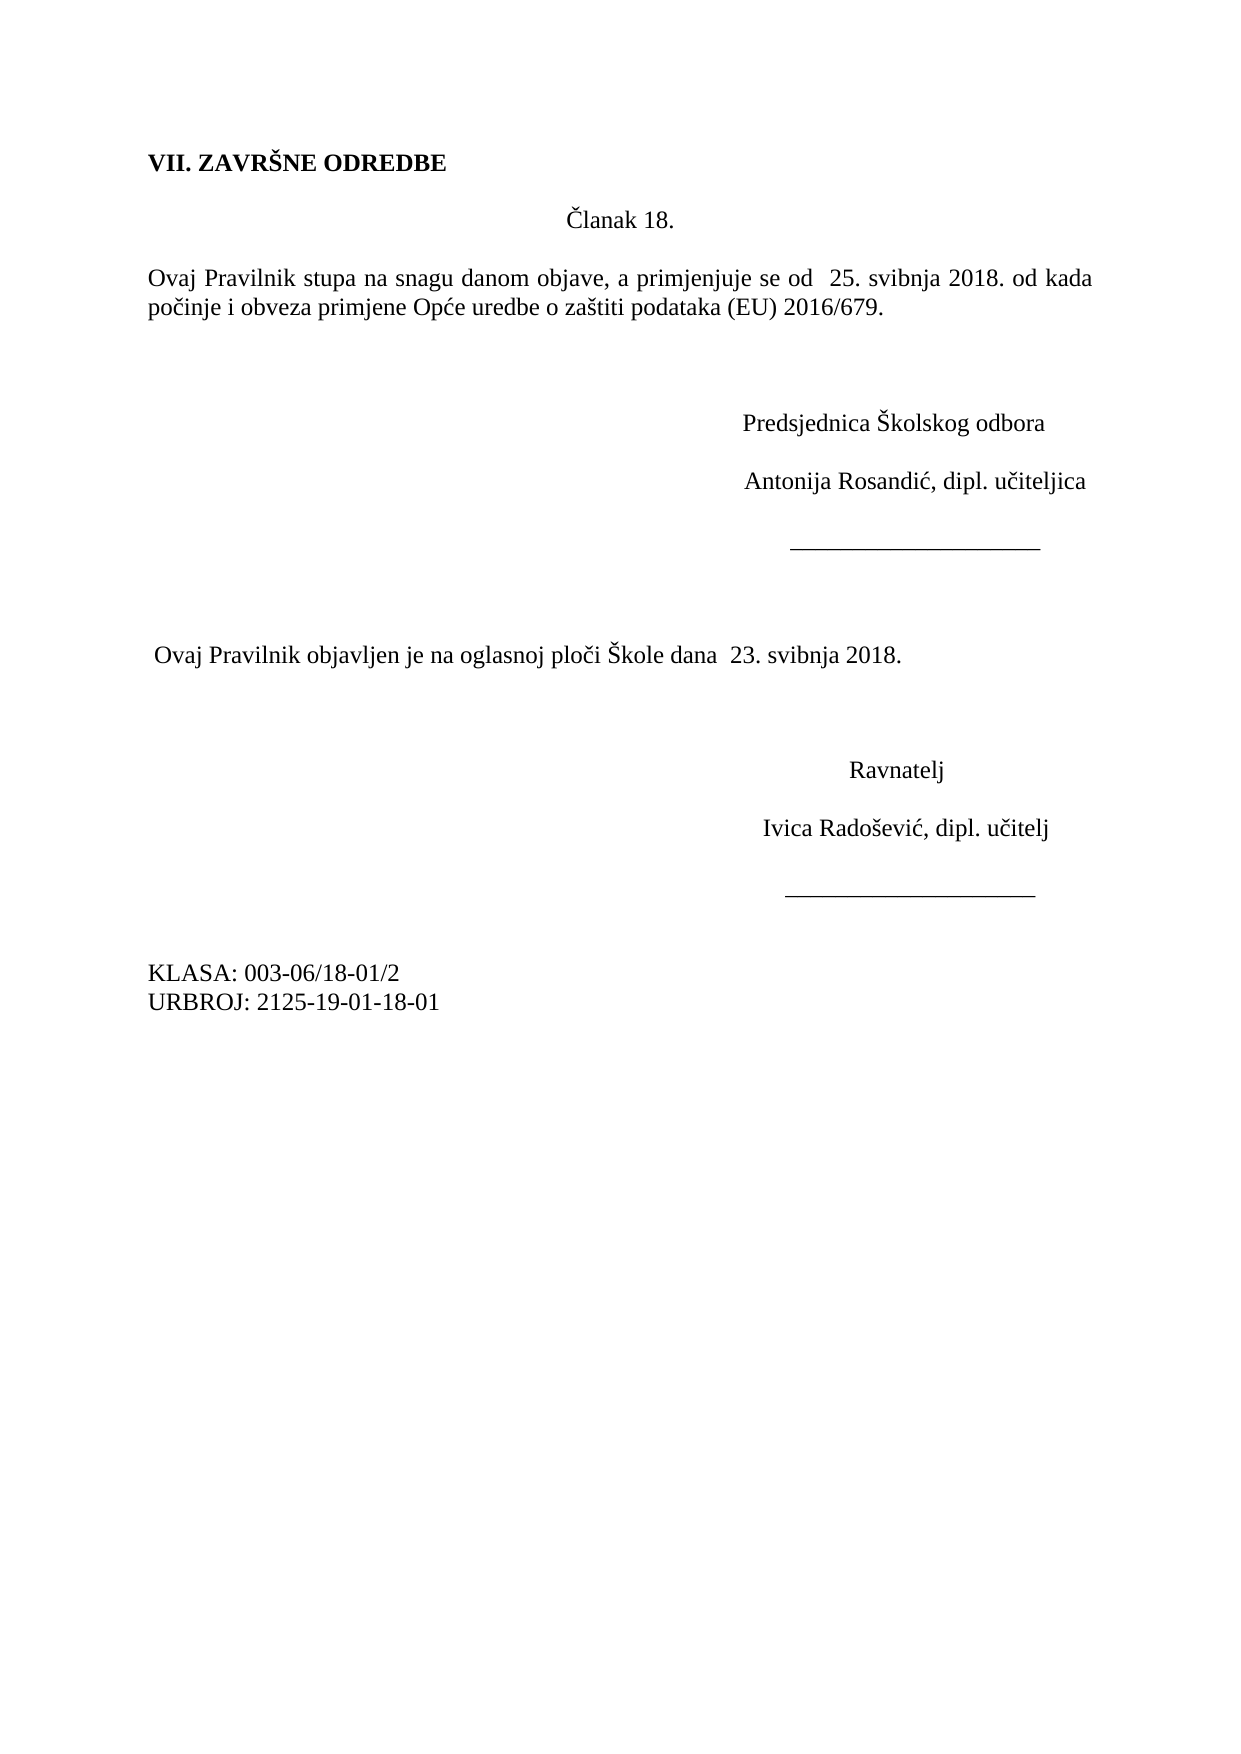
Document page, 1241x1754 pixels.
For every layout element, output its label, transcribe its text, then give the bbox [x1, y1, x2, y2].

text ____________________ [148, 871, 1093, 900]
text URBROJ: 2125-19-01-18-01 [148, 987, 1093, 1016]
text VII. ZAVRŠNE ODREDBE [148, 148, 1093, 176]
text Ivica Radošević, dipl. učitelj [738, 813, 1093, 842]
text Ovaj Pravilnik stupa na snagu danom objave, a primjenjuje se od 25. svibnja 2018. od kada počinje i obveza primjene Opće uredbe o zaštiti podataka (EU) 2016/679. [148, 263, 1093, 321]
text Ravnatelj [148, 756, 1093, 784]
text Antonija Rosandić, dipl. učiteljica [664, 466, 1093, 495]
text KLASA: 003-06/18-01/2 [148, 958, 1093, 987]
text ____________________ [664, 524, 1093, 553]
text Ovaj Pravilnik objavljen je na oglasnoj ploči Škole dana 23. svibnja 2018. [148, 640, 1093, 668]
text Članak 18. [148, 206, 1093, 234]
text Predsjednica Školskog odbora [148, 408, 1093, 437]
